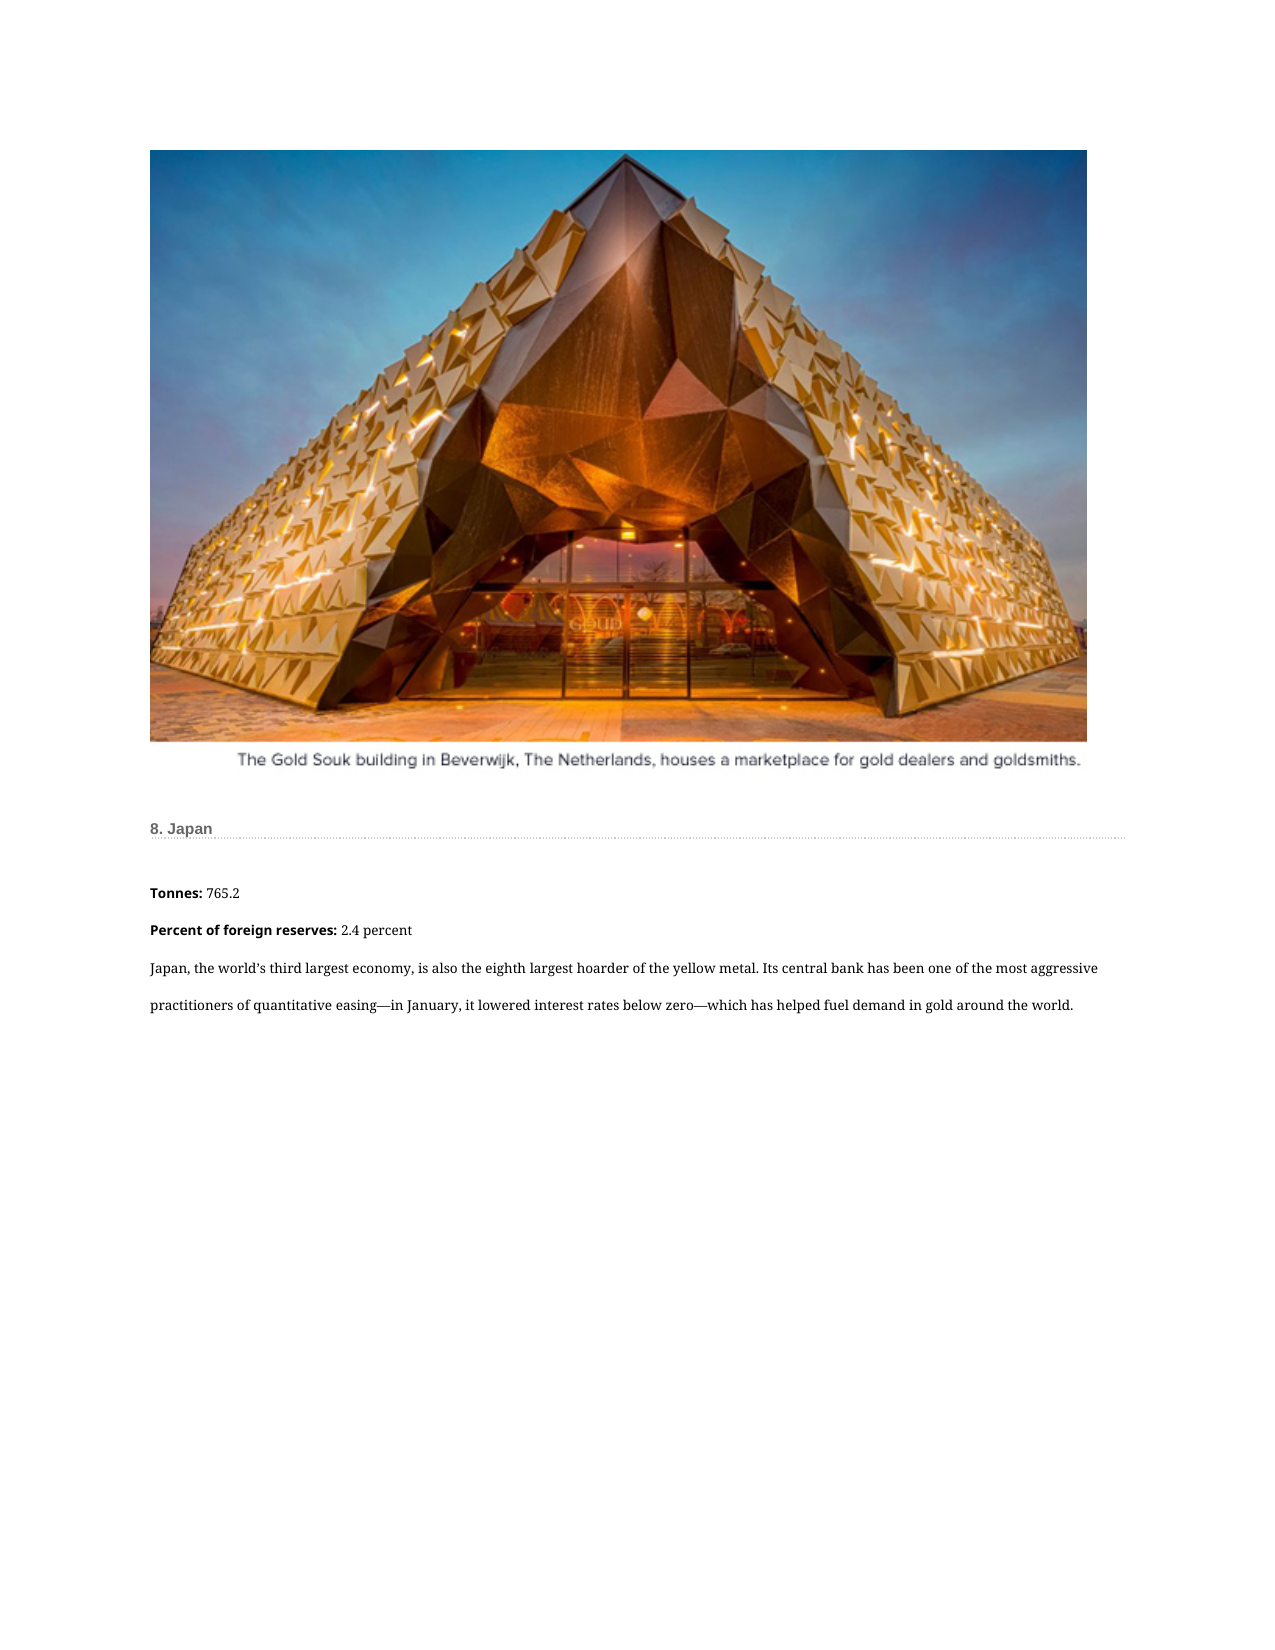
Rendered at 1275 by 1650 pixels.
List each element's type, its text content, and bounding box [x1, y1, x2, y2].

picture [150, 150, 1087, 775]
text 8. Japan [150, 800, 1125, 839]
text Japan, the world’s third largest economy, is also the eighth largest hoarder of the yellow metal. Its central bank has been one of the most aggressive practitioners of quantitative easing—in January, it lowered interest rates below zero—which has helped fuel demand in gold around the world. [150, 939, 1125, 1014]
text Percent of foreign reserves: 2.4 percent [150, 902, 1125, 939]
text Tonnes: 765.2 [150, 864, 1125, 902]
